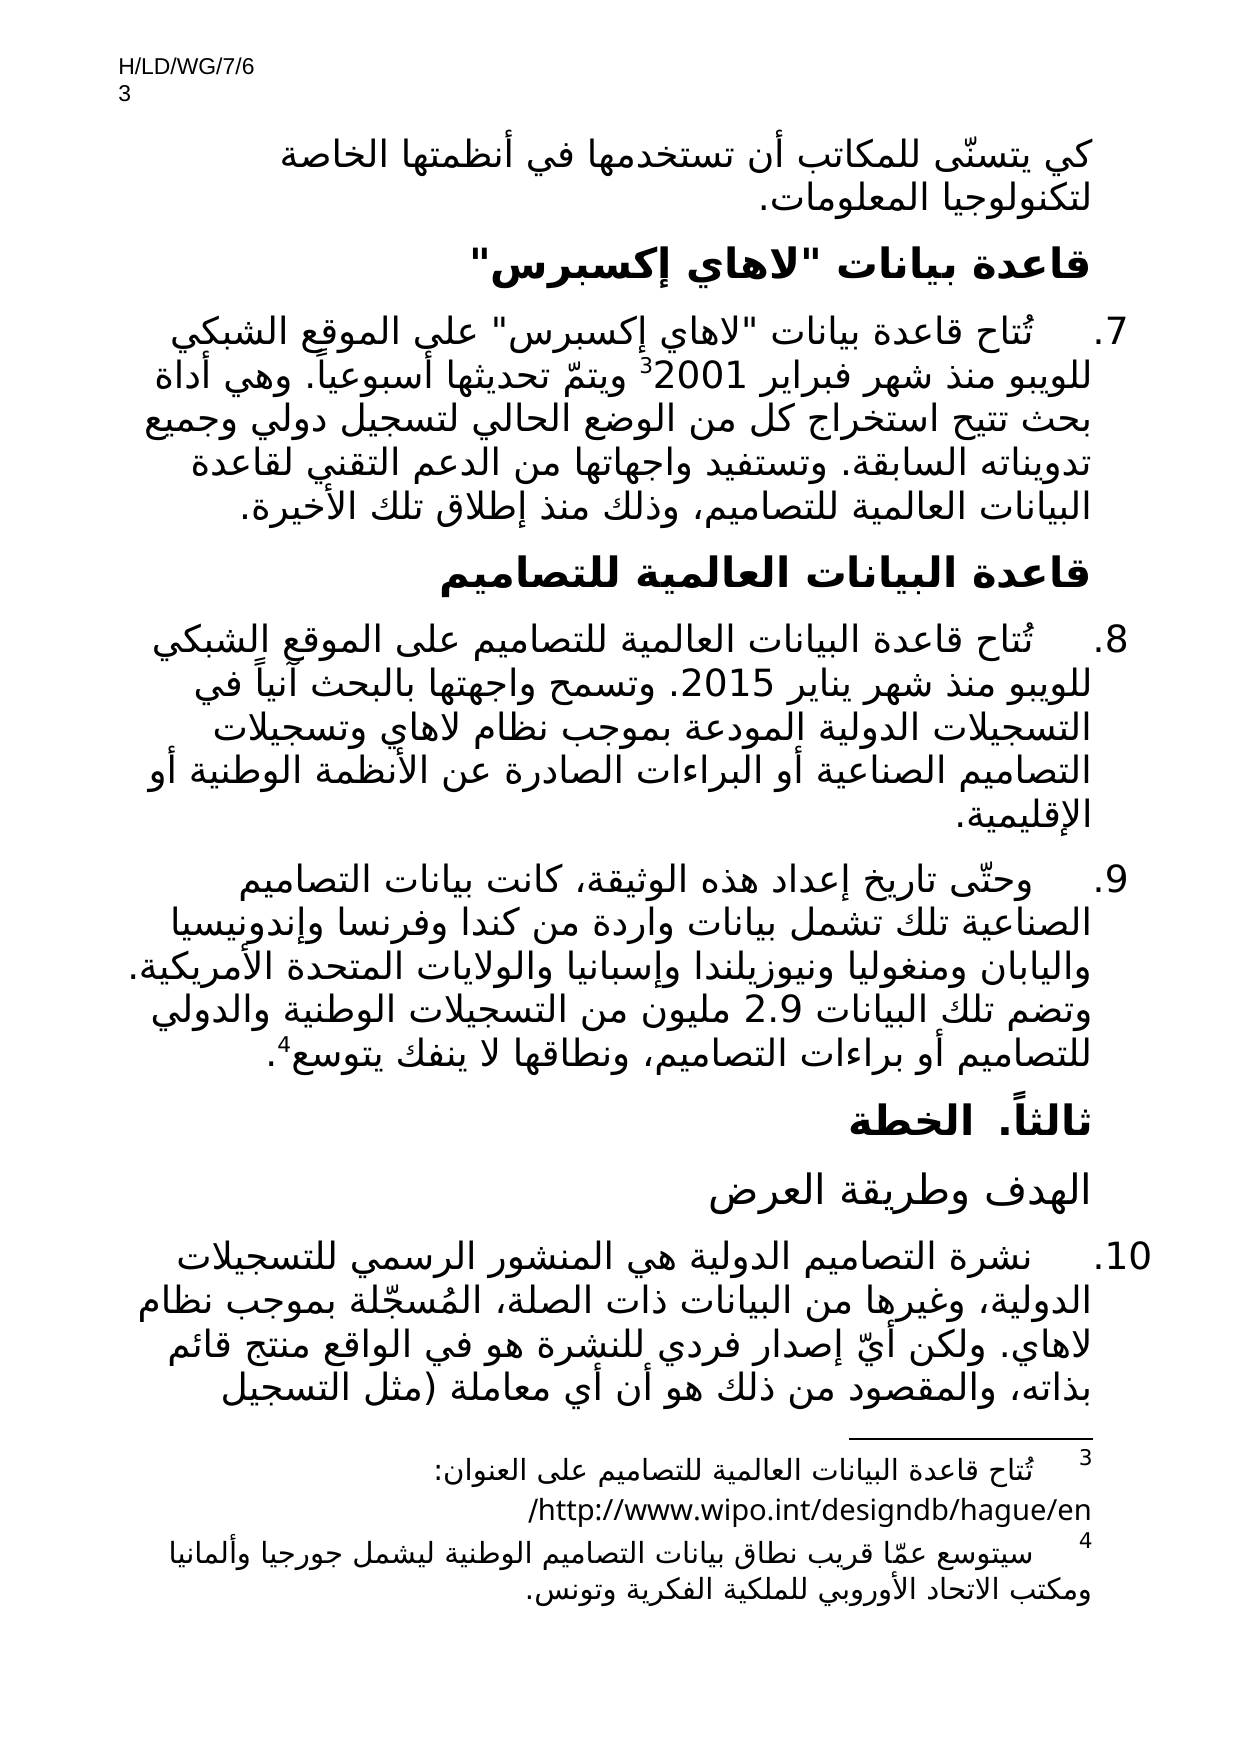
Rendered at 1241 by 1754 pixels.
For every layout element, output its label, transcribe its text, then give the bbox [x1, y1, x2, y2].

text تُتاح قاعدة بيانات "لاهاي إكسبرس" على الموقع الشبكي للويبو منذ شهر فبراير 2001 ويتمّ تحديثها أسبوعياً. وهي أداة بحث تتيح استخراج كل من الوضع الحالي لتسجيل دولي وجميع تدويناته السابقة. وتستفيد واجهاتها من الدعم التقني لقاعدة البيانات العالمية للتصاميم، وذلك منذ إطلاق تلك الأخيرة. [118, 310, 1092, 528]
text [118, 132, 1092, 219]
subtitle الهدف وطريقة العرض [118, 1166, 1092, 1214]
subtitle قاعدة بيانات "لاهاي إكسبرس" [118, 240, 1092, 289]
subtitle ثالثاً. الخطة [118, 1096, 1092, 1145]
text تُتاح قاعدة البيانات العالمية للتصاميم على الموقع الشبكي للويبو منذ شهر يناير 2015. وتسمح واجهتها بالبحث آنياً في التسجيلات الدولية المودعة بموجب نظام لاهاي وتسجيلات التصاميم الصناعية أو البراءات الصادرة عن الأنظمة الوطنية أو الإقليمية. [118, 618, 1092, 836]
subtitle قاعدة البيانات العالمية للتصاميم [118, 549, 1092, 597]
text وحتّى تاريخ إعداد هذه الوثيقة، كانت بيانات التصاميم الصناعية تلك تشمل بيانات واردة من كندا وفرنسا وإندونيسيا واليابان ومنغوليا ونيوزيلندا وإسبانيا والولايات المتحدة الأمريكية. وتضم تلك البيانات 2.9 مليون من التسجيلات الوطنية والدولي للتصاميم أو براءات التصاميم، ونطاقها لا ينفك يتوسع. [118, 857, 1092, 1075]
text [118, 1235, 1092, 1409]
